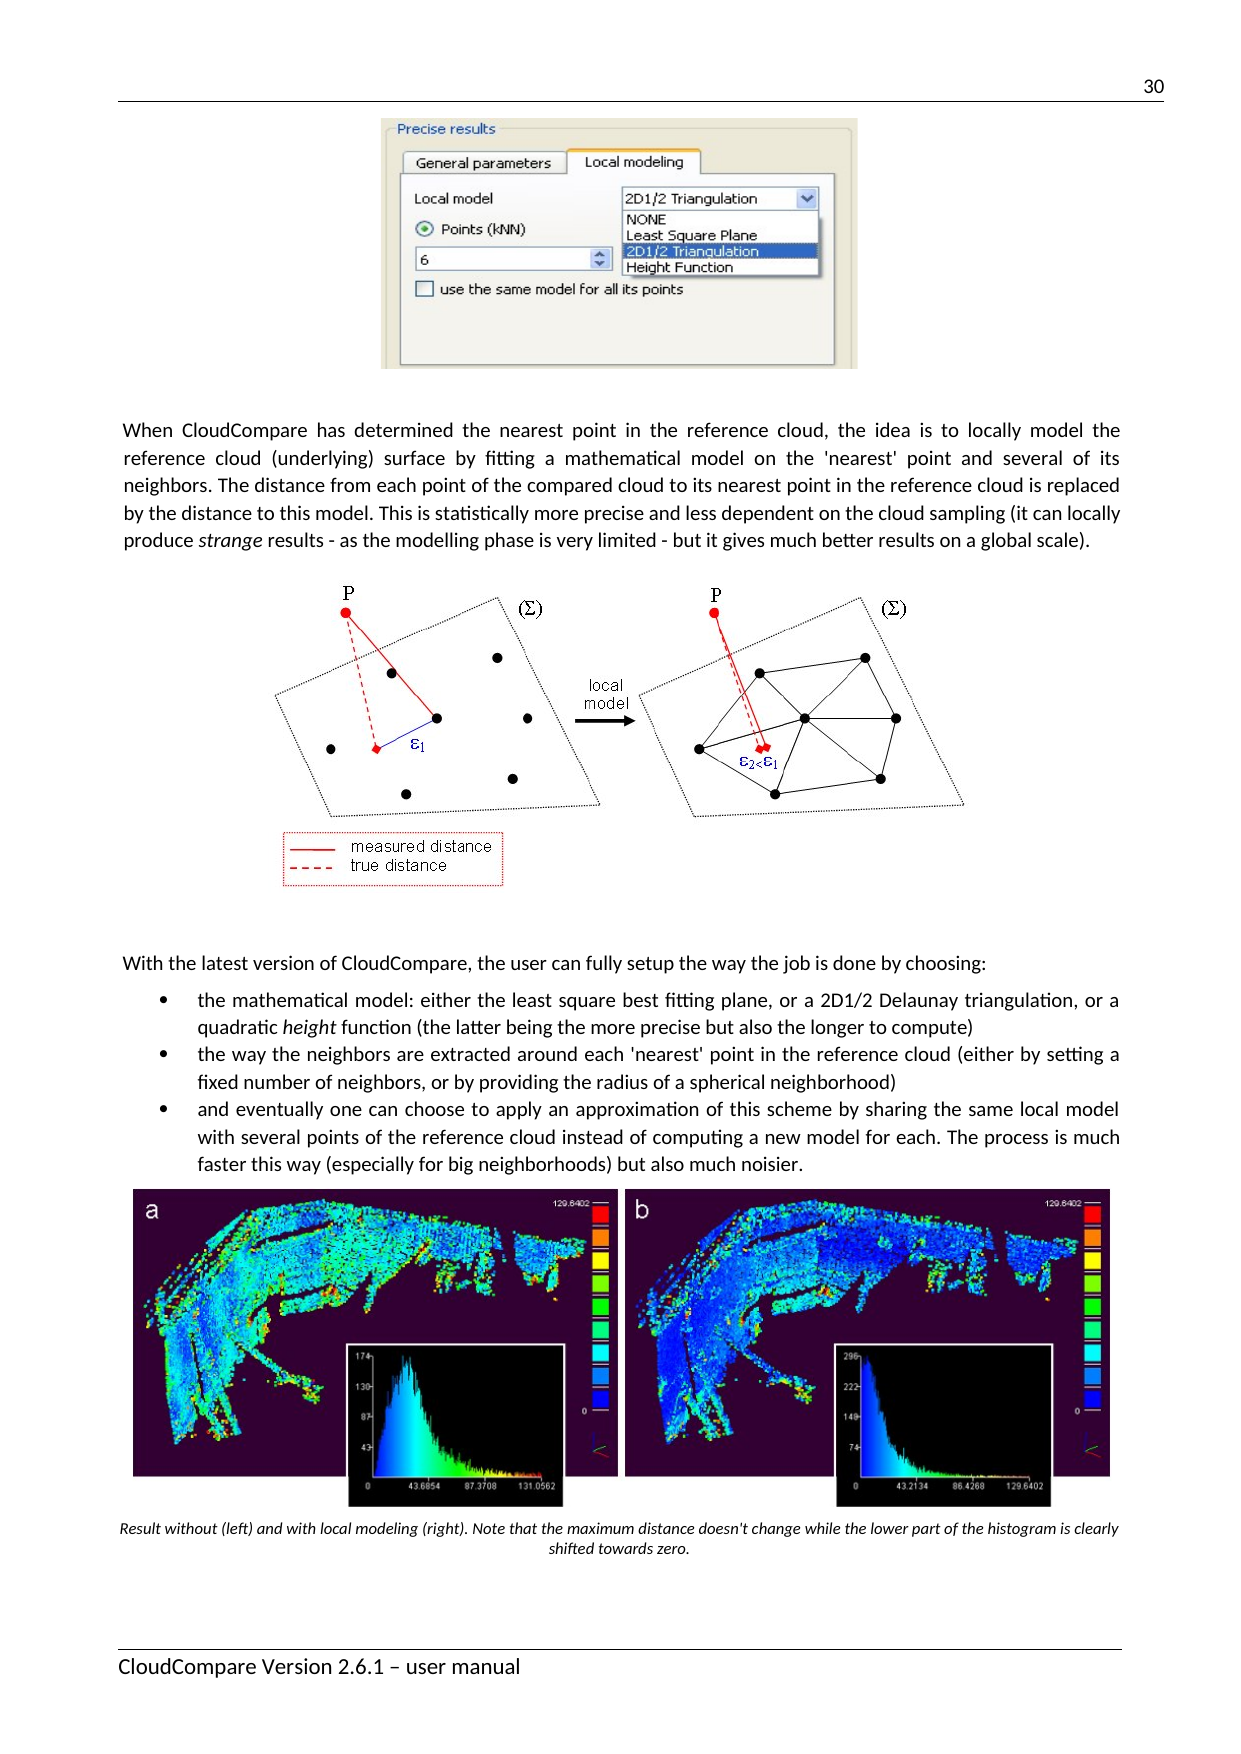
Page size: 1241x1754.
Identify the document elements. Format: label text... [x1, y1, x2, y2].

text With the latest version of CloudCompare, the user can fully setup the way the job is done by choosing: [122, 950, 1122, 975]
list the way the neighbors are extracted around each 'nearest' point in the reference cloud (either by setting a fixed number of neighbors, or by providing the radius of a spherical neighborhood) [160, 1042, 1122, 1094]
text When CloudCompare has determined the nearest point in the reference cloud, the idea is to locally model the reference cloud (underlying) surface by fitting a mathematical model on the 'nearest' point and several of its neighbors. The distance from each point of the compared cloud to its nearest point in the reference cloud is replaced by the distance to this model. This is statistically more precise and less dependent on the cloud sampling (it can locally produce strange results - as the modelling phase is very limited - but it gives much better results on a global scale). [122, 418, 1122, 553]
list and eventually one can choose to apply an approximation of this scheme by sharing the same local model with several points of the reference cloud instead of computing a new model for each. The process is much faster this way (especially for big neighborhoods) but also much noisier. [160, 1096, 1122, 1177]
text Result without (left) and with local modeling (right). Note that the maximum distance doesn't change while the lower part of the histogram is clearly shifted towards zero. [118, 1518, 1122, 1559]
list the mathematical model: either the least square best fitting plane, or a 2D1/2 Delaunay triangulation, or a quadratic height function (the latter being the more precise but also the longer to compute) [160, 987, 1122, 1040]
picture [132, 1188, 1112, 1507]
picture [380, 118, 858, 369]
picture [267, 564, 977, 893]
